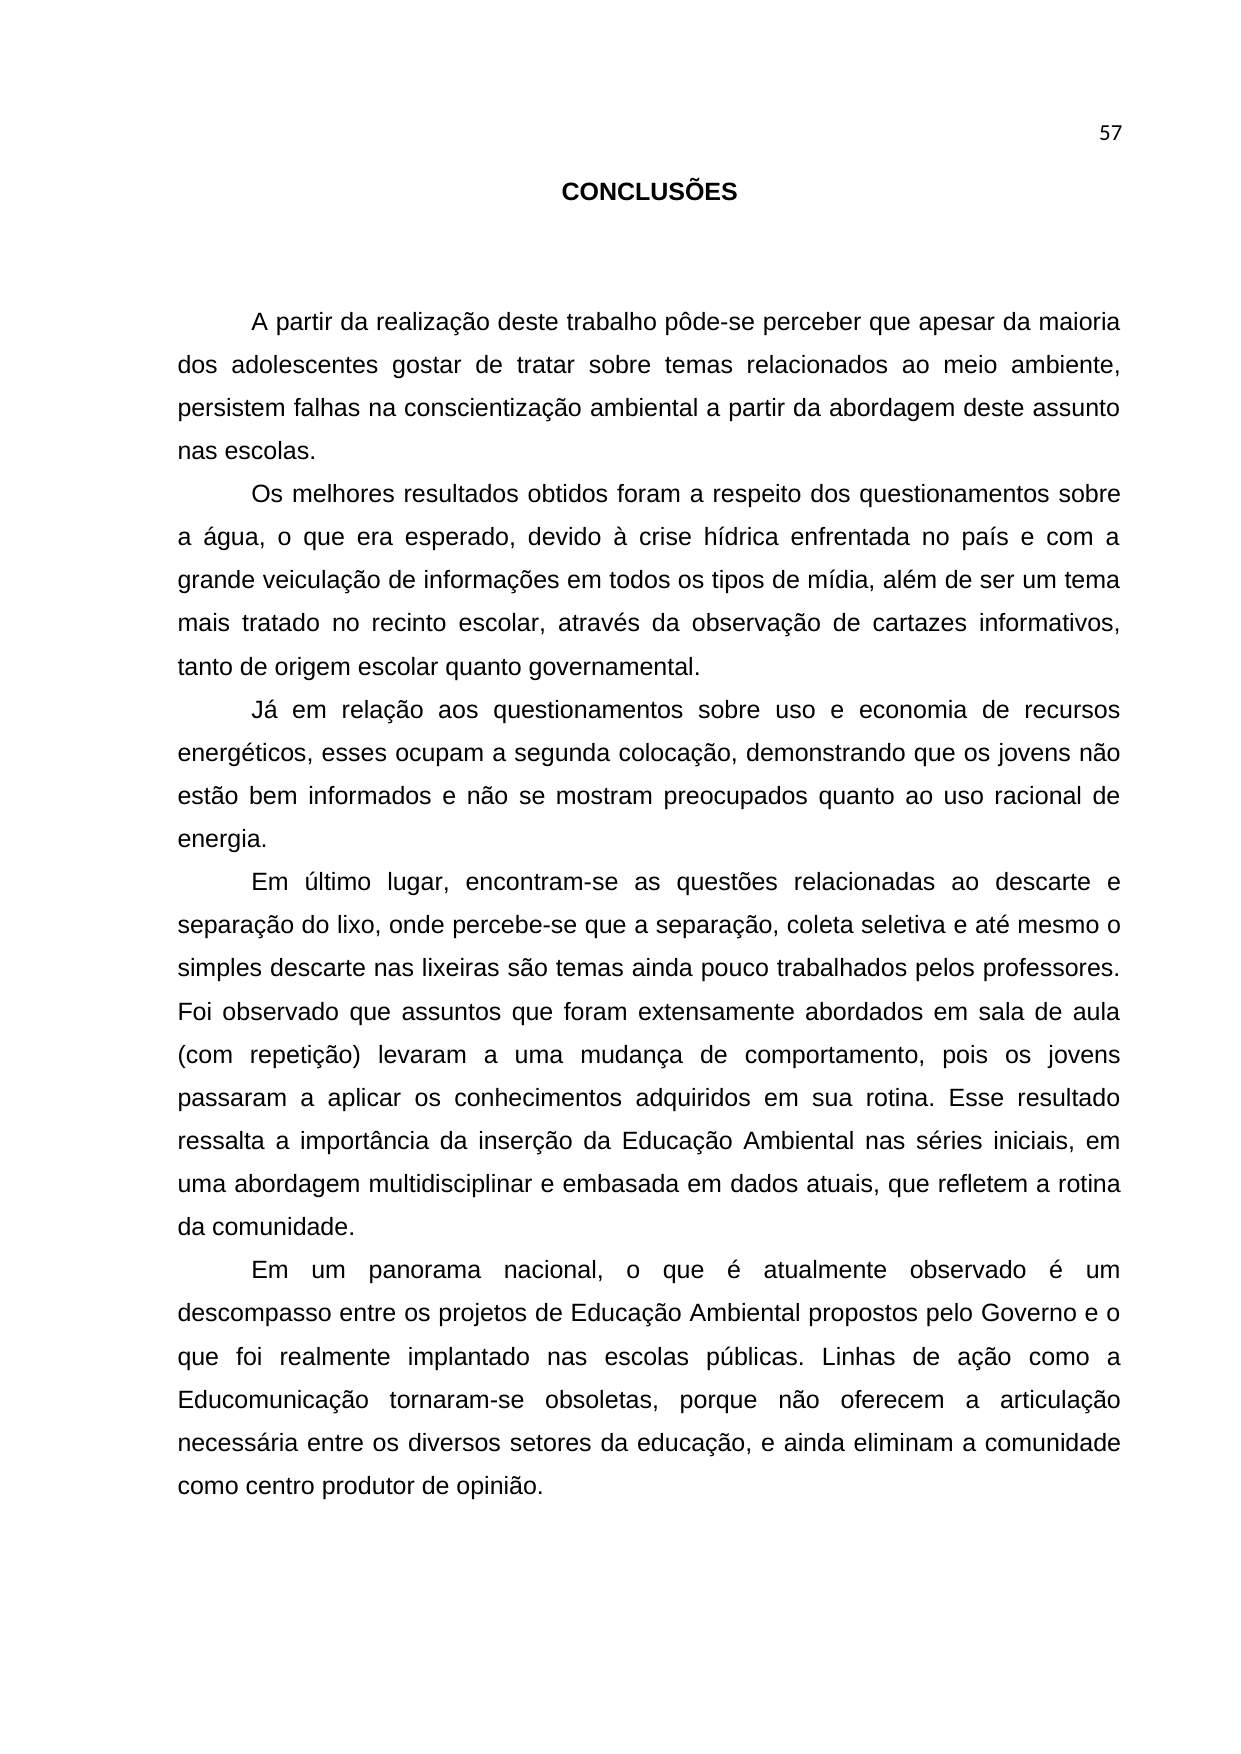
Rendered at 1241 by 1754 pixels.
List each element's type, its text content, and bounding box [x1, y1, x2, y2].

text A partir da realização deste trabalho pôde-se perceber que apesar da maioria dos adolescentes gostar de tratar sobre temas relacionados ao meio ambiente, persistem falhas na conscientização ambiental a partir da abordagem deste assunto nas escolas. [177, 307, 1122, 465]
text CONCLUSÕES [177, 177, 1122, 206]
text Já em relação aos questionamentos sobre uso e economia de recursos energéticos, esses ocupam a segunda colocação, demonstrando que os jovens não estão bem informados e não se mostram preocupados quanto ao uso racional de energia. [177, 695, 1122, 853]
text Em um panorama nacional, o que é atualmente observado é um descompasso entre os projetos de Educação Ambiental propostos pelo Governo e o que foi realmente implantado nas escolas públicas. Linhas de ação como a Educomunicação tornaram-se obsoletas, porque não oferecem a articulação necessária entre os diversos setores da educação, e ainda eliminam a comunidade como centro produtor de opinião. [177, 1255, 1122, 1500]
text Em último lugar, encontram-se as questões relacionadas ao descarte e separação do lixo, onde percebe-se que a separação, coleta seletiva e até mesmo o simples descarte nas lixeiras são temas ainda pouco trabalhados pelos professores. Foi observado que assuntos que foram extensamente abordados em sala de aula (com repetição) levaram a uma mudança de comportamento, pois os jovens passaram a aplicar os conhecimentos adquiridos em sua rotina. Esse resultado ressalta a importância da inserção da Educação Ambiental nas séries iniciais, em uma abordagem multidisciplinar e embasada em dados atuais, que refletem a rotina da comunidade. [177, 867, 1122, 1241]
text Os melhores resultados obtidos foram a respeito dos questionamentos sobre a água, o que era esperado, devido à crise hídrica enfrentada no país e com a grande veiculação de informações em todos os tipos de mídia, além de ser um tema mais tratado no recinto escolar, através da observação de cartazes informativos, tanto de origem escolar quanto governamental. [177, 479, 1122, 680]
